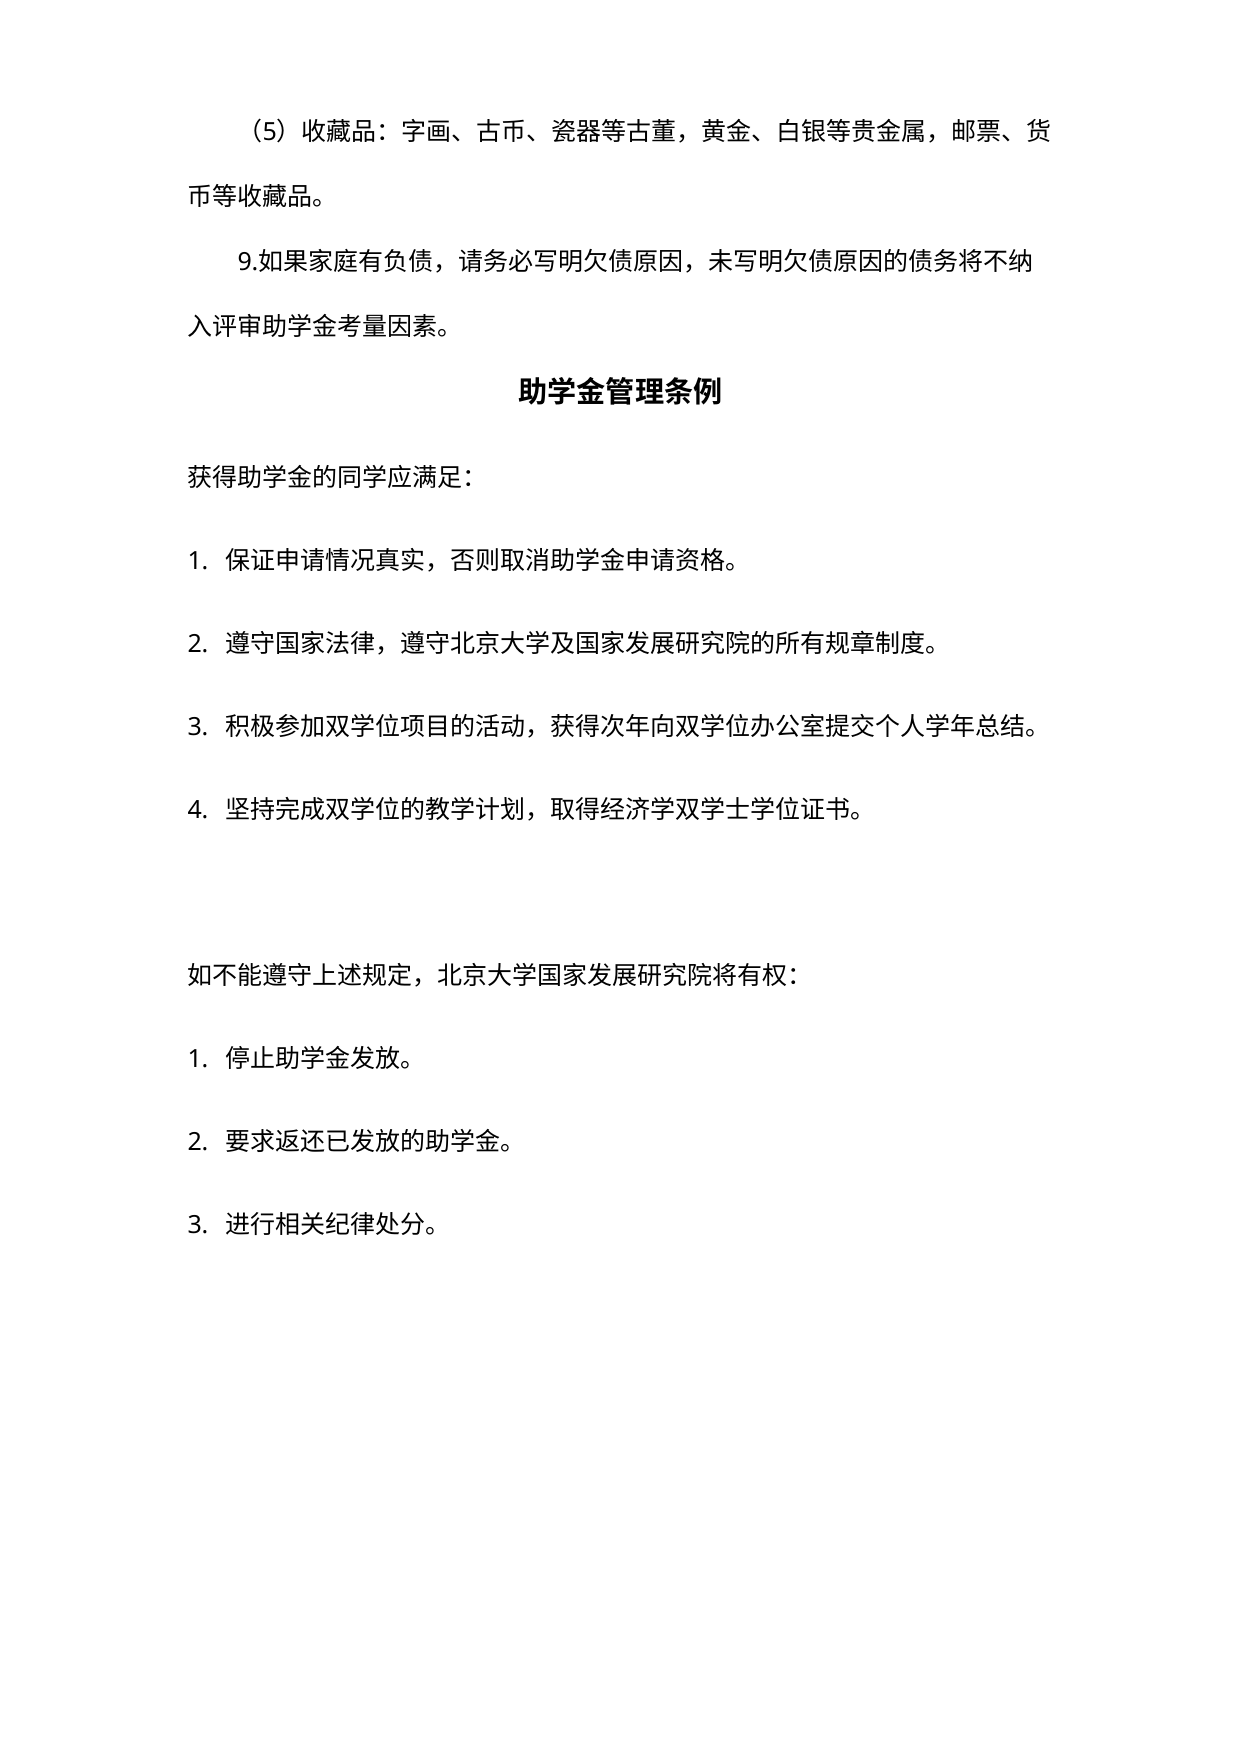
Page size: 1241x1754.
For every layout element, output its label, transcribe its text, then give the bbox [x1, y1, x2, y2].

list 进行相关纪律处分。 [187, 1190, 1053, 1255]
text 获得助学金的同学应满足： [187, 443, 1053, 508]
list 保证申请情况真实，否则取消助学金申请资格。 [187, 526, 1053, 591]
list 遵守国家法律，遵守北京大学及国家发展研究院的所有规章制度。 [187, 609, 1053, 674]
text 9.如果家庭有负债，请务必写明欠债原因，未写明欠债原因的债务将不纳入评审助学金考量因素。 [187, 227, 1053, 357]
list 坚持完成双学位的教学计划，取得经济学双学士学位证书。 [187, 776, 1053, 841]
text （5）收藏品：字画、古币、瓷器等古董，黄金、白银等贵金属，邮票、货币等收藏品。 [187, 97, 1053, 227]
list 要求返还已发放的助学金。 [187, 1107, 1053, 1172]
list 停止助学金发放。 [187, 1024, 1053, 1089]
text 助学金管理条例 [187, 357, 1053, 422]
list 积极参加双学位项目的活动，获得次年向双学位办公室提交个人学年总结。 [187, 692, 1053, 757]
text 如不能遵守上述规定，北京大学国家发展研究院将有权： [187, 941, 1053, 1006]
